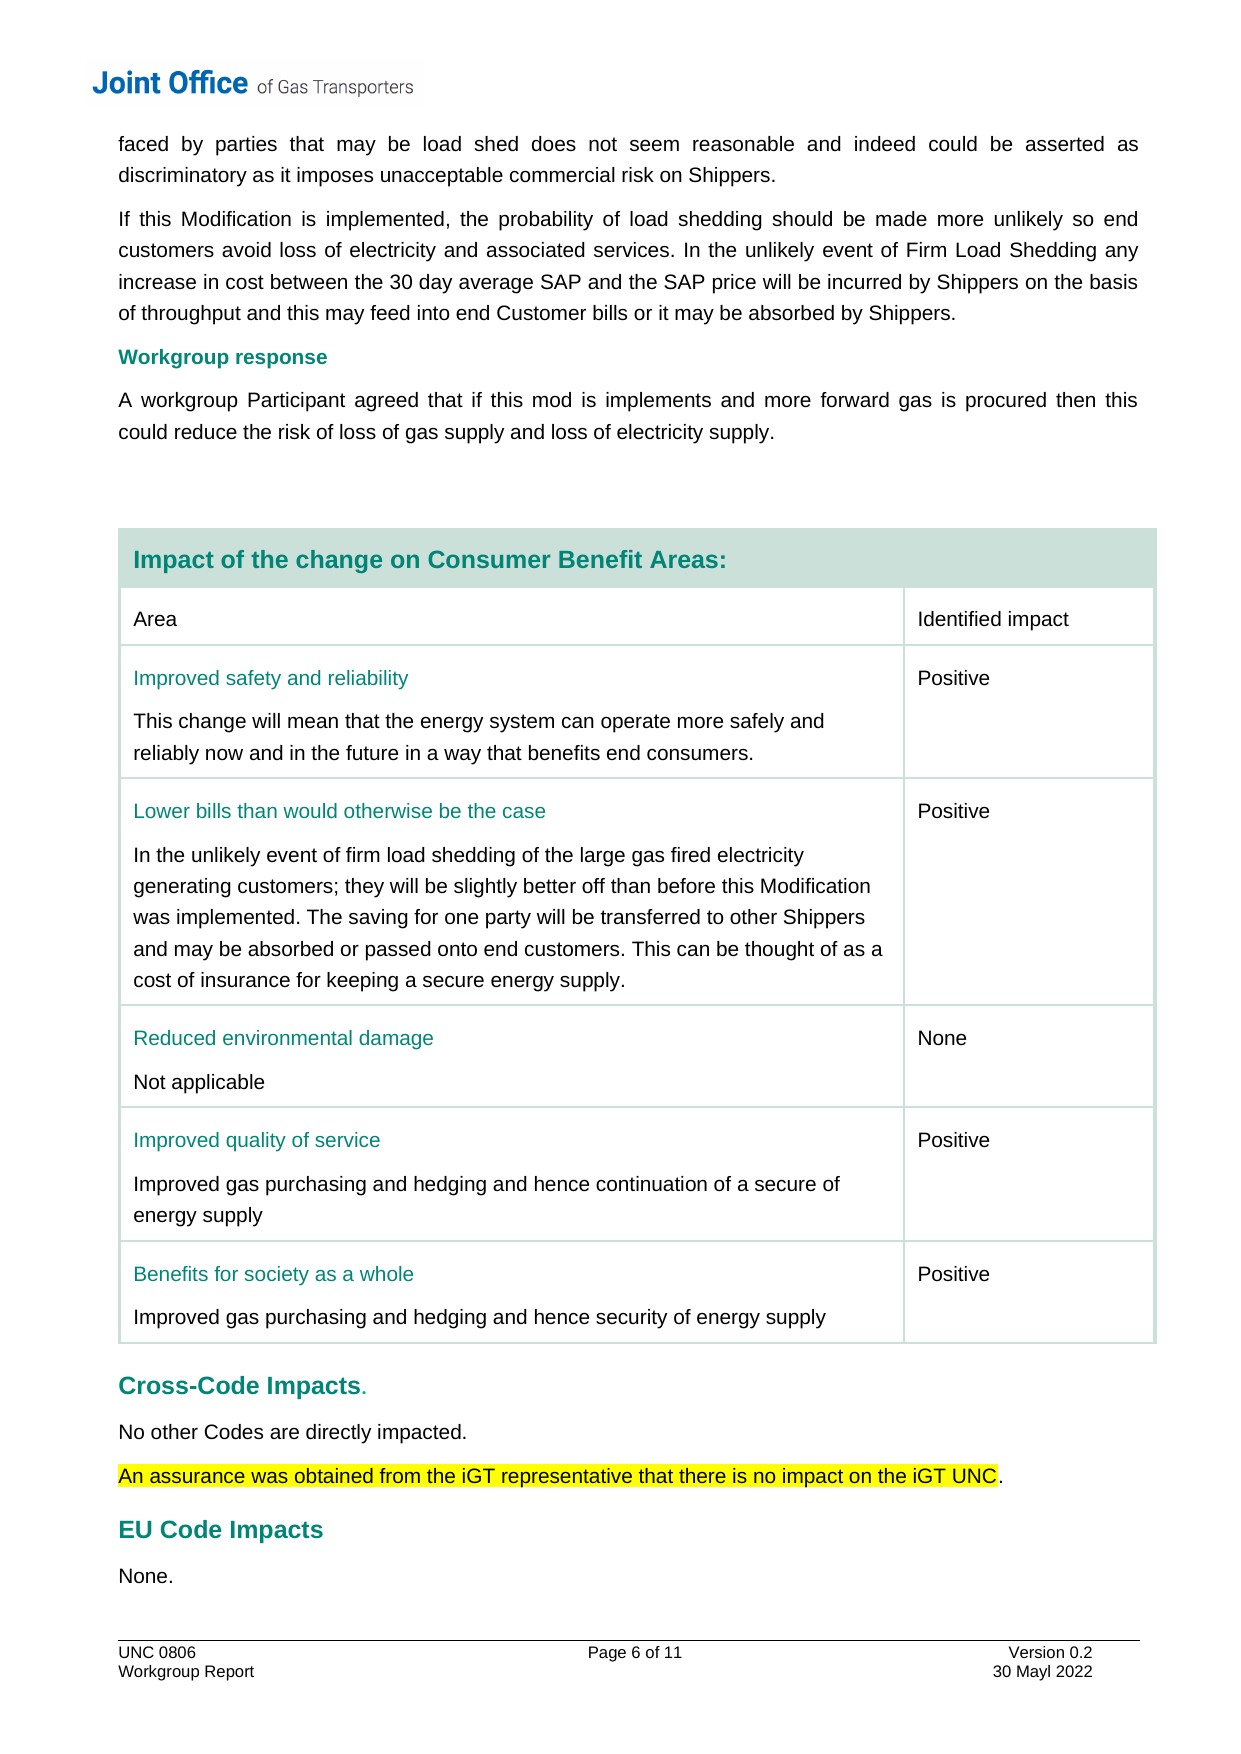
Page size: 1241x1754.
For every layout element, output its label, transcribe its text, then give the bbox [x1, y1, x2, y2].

text If this Modification is implemented, the probability of load shedding should be made more unlikely so end customers avoid loss of electricity and associated services. In the unlikely event of Firm Load Shedding any increase in cost between the 30 day average SAP and the SAP price will be incurred by Shippers on the basis of throughput and this may feed into end Customer bills or it may be absorbed by Shippers. [118, 200, 1140, 325]
subtitle EU Code Impacts [118, 1512, 1140, 1544]
table_cell Improved quality of service Improved gas purchasing and hedging and hence continuation of a secure of energy supply [121, 1108, 903, 1239]
table_cell Reduced environmental damage Not applicable [121, 1006, 903, 1106]
table_cell Identified impact [905, 588, 1153, 644]
picture [86, 59, 424, 105]
table_cell Lower bills than would otherwise be the case In the unlikely event of firm load shedding of the large gas fired electricity generating customers; they will be slightly better off than before this Modification was implemented. The saving for one party will be transferred to other Shippers and may be absorbed or passed onto end customers. This can be thought of as a cost of insurance for keeping a secure energy supply. [121, 779, 903, 1004]
text No other Codes are directly impacted. [118, 1412, 1140, 1444]
table_cell Positive [905, 1108, 1153, 1239]
table_cell Improved safety and reliability This change will mean that the energy system can operate more safely and reliably now and in the future in a way that benefits end consumers. [121, 646, 903, 777]
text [118, 125, 1140, 187]
table_cell Positive [905, 779, 1153, 1004]
text A workgroup Participant agreed that if this mod is implements and more forward gas is procured then this could reduce the risk of loss of gas supply and loss of electricity supply. [118, 381, 1140, 443]
table_cell Area [121, 588, 903, 644]
table_cell Positive [905, 646, 1153, 777]
subtitle Cross-Code Impacts. [118, 1369, 1140, 1400]
text Workgroup response [118, 337, 1140, 368]
table_cell Benefits for society as a whole Improved gas purchasing and hedging and hence security of energy supply [121, 1242, 903, 1342]
text An assurance was obtained from the iGT representative that there is no impact on the iGT UNC. [118, 1456, 1140, 1487]
text None. [118, 1556, 1140, 1587]
table_header Impact of the change on Consumer Benefit Areas: [121, 530, 1153, 585]
table_cell Positive [905, 1242, 1153, 1342]
table_cell None [905, 1006, 1153, 1106]
